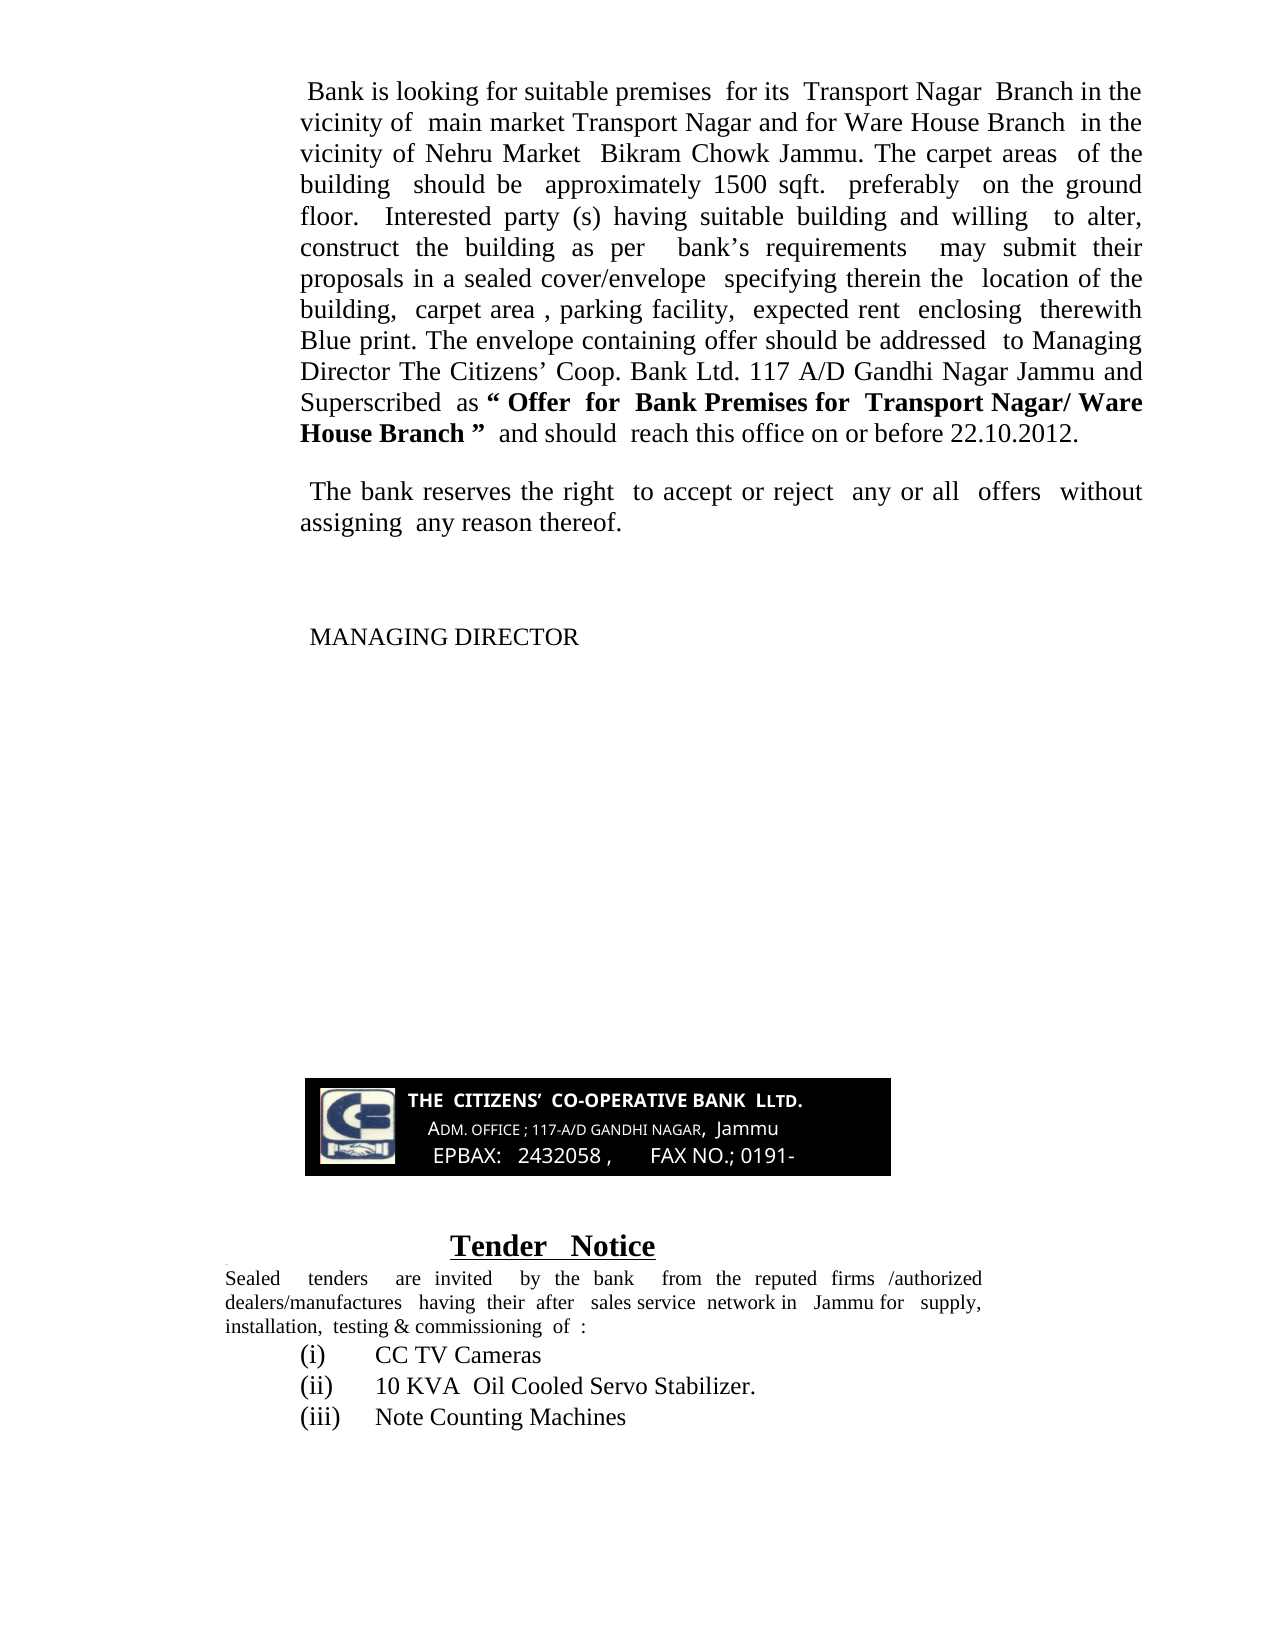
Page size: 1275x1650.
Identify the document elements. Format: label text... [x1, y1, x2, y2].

text MANAGING DIRECTOR [234, 622, 984, 650]
list CC TV Cameras [300, 1338, 984, 1369]
list Note Counting Machines [300, 1400, 984, 1431]
picture [320, 1088, 396, 1164]
text The bank reserves the right to accept or reject any or all offers without assigning any reason thereof. [300, 475, 1144, 537]
text Tender Notice [375, 1227, 1209, 1263]
text Sealed tenders are invited by the bank from the reputed firms /authorized dealers/manufactures having their after sales service network in Jammu for supply, installation, testing & commissioning of : [225, 1266, 984, 1338]
list 10 KVA Oil Cooled Servo Stabilizer. [300, 1369, 984, 1400]
text Bank is looking for suitable premises for its Transport Nagar Branch in the vicinity of main market Transport Nagar and for Ware House Branch in the vicinity of Nehru Market Bikram Chowk Jammu. The carpet areas of the building should be approximately 1500 sqft. preferably on the ground floor. Interested party (s) having suitable building and willing to alter, construct the building as per bank’s requirements may submit their proposals in a sealed cover/envelope specifying therein the location of the building, carpet area , parking facility, expected rent enclosing therewith Blue print. The envelope containing offer should be addressed to Managing Director The Citizens’ Coop. Bank Ltd. 117 A/D Gandhi Nagar Jammu and Superscribed as “ Offer for Bank Premises for Transport Nagar/ Ware House Branch ” and should reach this office on or before 22.10.2012. [300, 75, 1144, 449]
